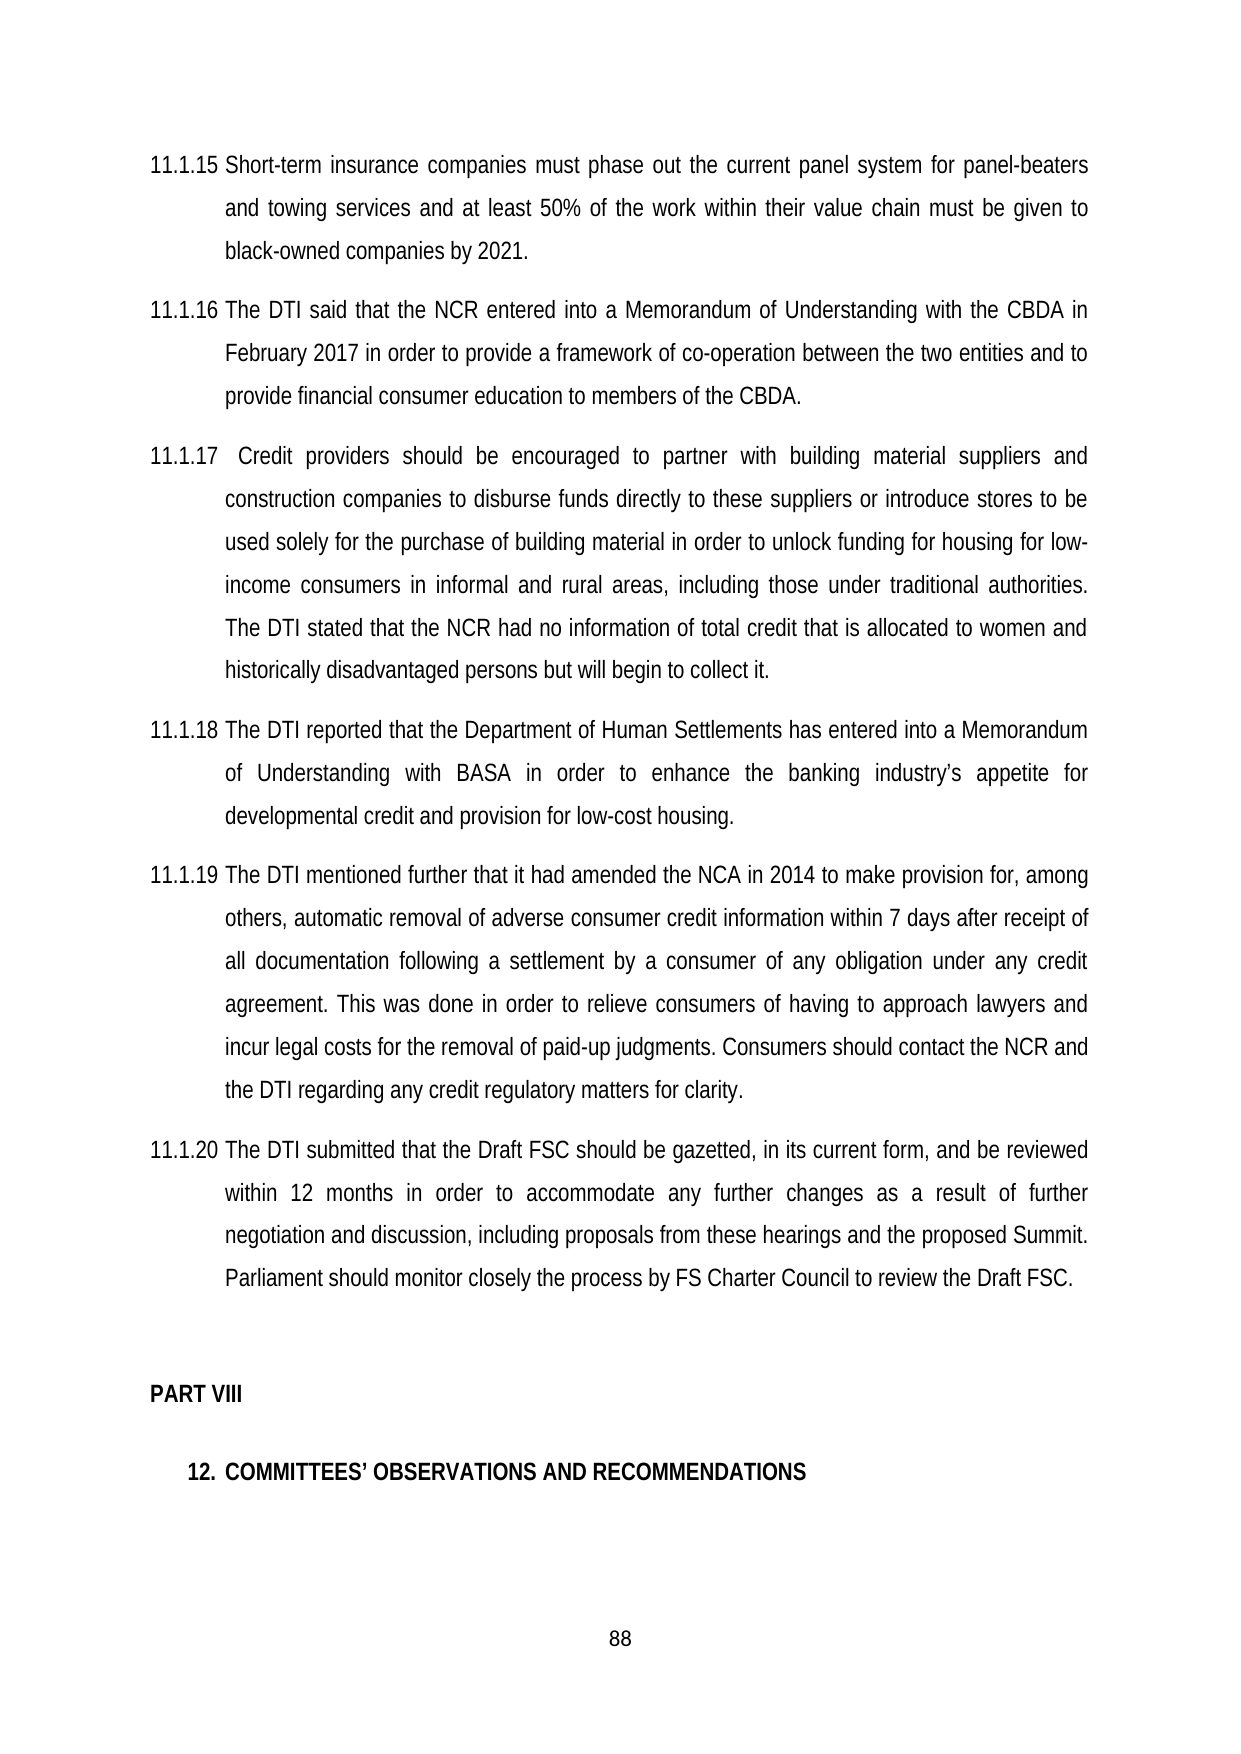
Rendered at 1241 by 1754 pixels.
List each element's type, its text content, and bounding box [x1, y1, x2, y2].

list The DTI reported that the Department of Human Settlements has entered into a Memorandum of Understanding with BASA in order to enhance the banking industry’s appetite for developmental credit and provision for low-cost housing. [150, 715, 1090, 829]
list The DTI submitted that the Draft FSC should be gazetted, in its current form, and be reviewed within 12 months in order to accommodate any further changes as a result of further negotiation and discussion, including proposals from these hearings and the proposed Summit. Parliament should monitor closely the process by FS Charter Council to review the Draft FSC. [150, 1134, 1090, 1292]
subtitle COMMITTEES’ OBSERVATIONS AND RECOMMENDATIONS [187, 1457, 1090, 1486]
subtitle PART VIII [150, 1379, 1090, 1407]
list The DTI said that the NCR entered into a Memorandum of Understanding with the CBDA in February 2017 in order to provide a framework of co-operation between the two entities and to provide financial consumer education to members of the CBDA. [150, 295, 1090, 410]
list The DTI mentioned further that it had amended the NCA in 2014 to make provision for, among others, automatic removal of adverse consumer credit information within 7 days after receipt of all documentation following a settlement by a consumer of any obligation under any credit agreement. This was done in order to relieve consumers of having to approach lawyers and incur legal costs for the removal of paid-up judgments. Consumers should contact the NCR and the DTI regarding any credit regulatory matters for clarity. [150, 860, 1090, 1104]
list Short-term insurance companies must phase out the current panel system for panel-beaters and towing services and at least 50% of the work within their value chain must be given to black-owned companies by 2021. [150, 150, 1090, 264]
list Credit providers should be encouraged to partner with building material suppliers and construction companies to disburse funds directly to these suppliers or introduce stores to be used solely for the purchase of building material in order to unlock funding for housing for low-income consumers in informal and rural areas, including those under traditional authorities. The DTI stated that the NCR had no information of total credit that is allocated to women and historically disadvantaged persons but will begin to collect it. [150, 441, 1090, 684]
